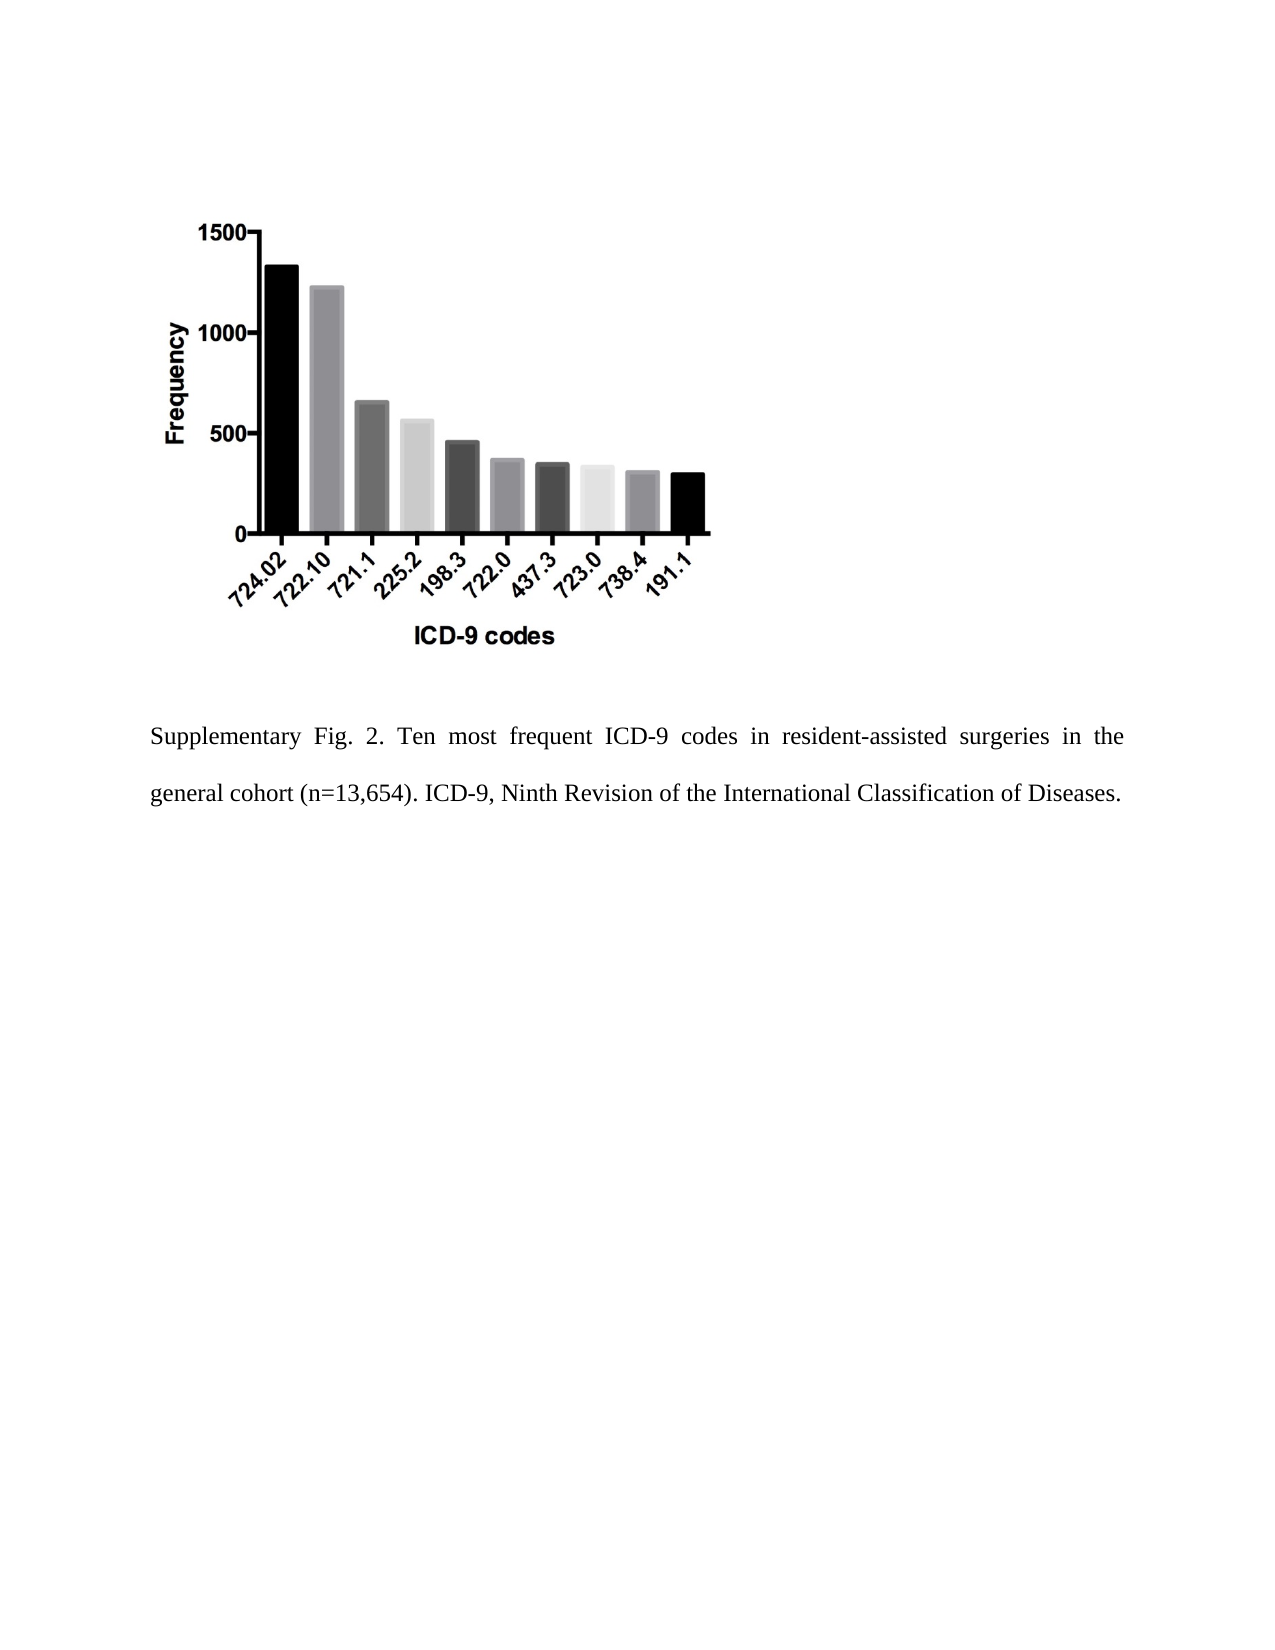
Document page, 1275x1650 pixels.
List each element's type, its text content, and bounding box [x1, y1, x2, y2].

text Supplementary Fig. 2. Ten most frequent ICD-9 codes in resident-assisted surgeries in the general cohort (n=13,654). ICD-9, Ninth Revision of the International Classification of Diseases. [150, 721, 1125, 807]
picture [150, 206, 723, 690]
